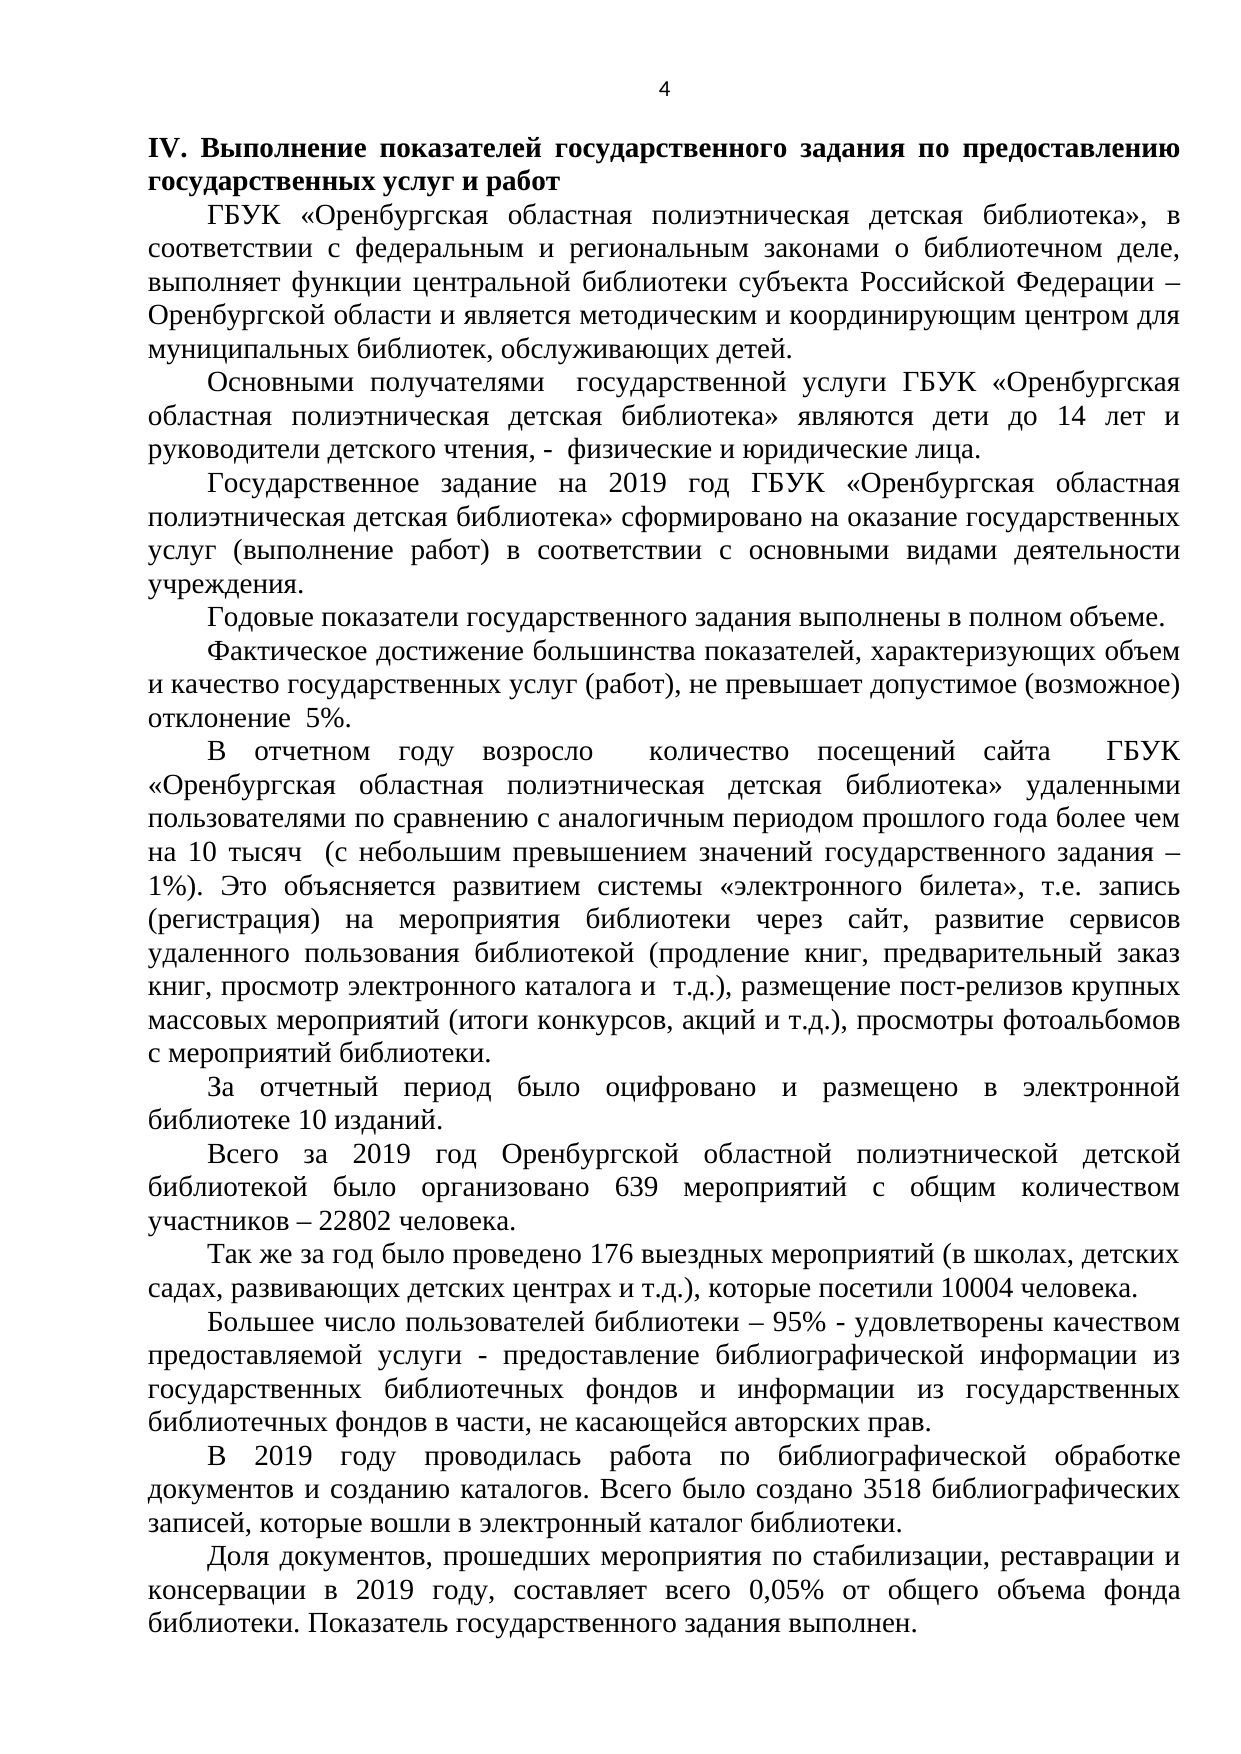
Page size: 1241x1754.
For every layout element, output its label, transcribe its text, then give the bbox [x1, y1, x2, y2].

text Большее число пользователей библиотеки – 95% - удовлетворены качеством предоставляемой услуги - предоставление библиографической информации из государственных библиотечных фондов и информации из государственных библиотечных фондов в части, не касающейся авторских прав. [148, 1304, 1181, 1438]
text За отчетный период было оцифровано и размещено в электронной библиотеке 10 изданий. [148, 1069, 1181, 1136]
text Так же за год было проведено 176 выездных мероприятий (в школах, детских садах, развивающих детских центрах и т.д.), которые посетили 10004 человека. [148, 1237, 1181, 1304]
text Годовые показатели государственного задания выполнены в полном объеме. [148, 599, 1181, 633]
text Доля документов, прошедших мероприятия по стабилизации, реставрации и консервации в 2019 году, составляет всего 0,05% от общего объема фонда библиотеки. Показатель государственного задания выполнен. [148, 1538, 1181, 1639]
text ГБУК «Оренбургская областная полиэтническая детская библиотека», в соответствии с федеральным и региональным законами о библиотечном деле, выполняет функции центральной библиотеки субъекта Российской Федерации – Оренбургской области и является методическим и координирующим центром для муниципальных библиотек, обслуживающих детей. [148, 197, 1181, 364]
text Фактическое достижение большинства показателей, характеризующих объем и качество государственных услуг (работ), не превышает допустимое (возможное) отклонение 5%. [148, 633, 1181, 733]
text В отчетном году возросло количество посещений сайта ГБУК «Оренбургская областная полиэтническая детская библиотека» удаленными пользователями по сравнению с аналогичным периодом прошлого года более чем на 10 тысяч (с небольшим превышением значений государственного задания – 1%). Это объясняется развитием системы «электронного билета», т.е. запись (регистрация) на мероприятия библиотеки через сайт, развитие сервисов удаленного пользования библиотекой (продление книг, предварительный заказ книг, просмотр электронного каталога и т.д.), размещение пост-релизов крупных массовых мероприятий (итоги конкурсов, акций и т.д.), просмотры фотоальбомов с мероприятий библиотеки. [148, 733, 1181, 1069]
text Государственное задание на 2019 год ГБУК «Оренбургская областная полиэтническая детская библиотека» сформировано на оказание государственных услуг (выполнение работ) в соответствии с основными видами деятельности учреждения. [148, 465, 1181, 599]
text Всего за 2019 год Оренбургской областной полиэтнической детской библиотекой было организовано 639 мероприятий с общим количеством участников – 22802 человека. [148, 1136, 1181, 1237]
text В 2019 году проводилась работа по библиографической обработке документов и созданию каталогов. Всего было создано 3518 библиографических записей, которые вошли в электронный каталог библиотеки. [148, 1438, 1181, 1538]
text IV. Выполнение показателей государственного задания по предоставлению государственных услуг и работ [148, 130, 1181, 197]
text Основными получателями государственной услуги ГБУК «Оренбургская областная полиэтническая детская библиотека» являются дети до 14 лет и руководители детского чтения, - физические и юридические лица. [148, 364, 1181, 465]
